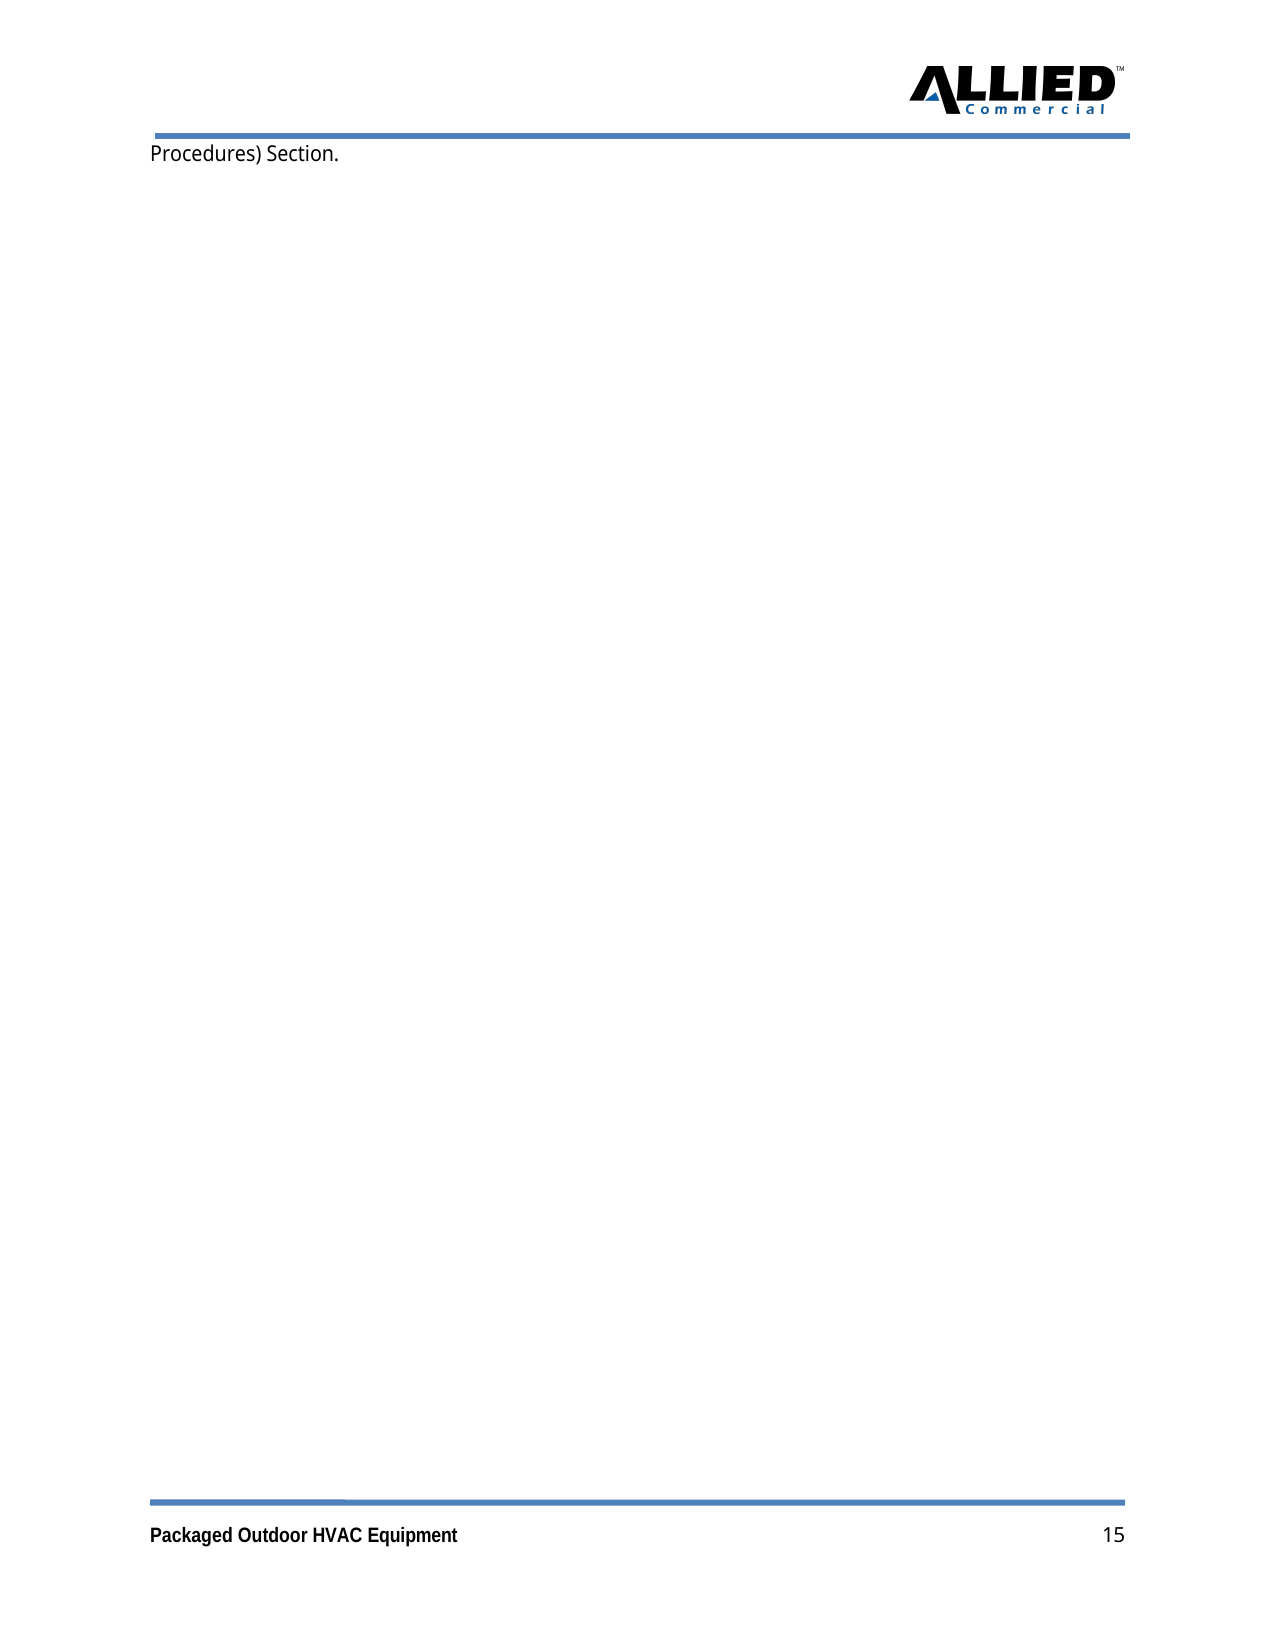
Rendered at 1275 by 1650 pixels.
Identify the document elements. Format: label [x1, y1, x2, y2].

text [150, 137, 1073, 167]
picture [909, 66, 1124, 114]
